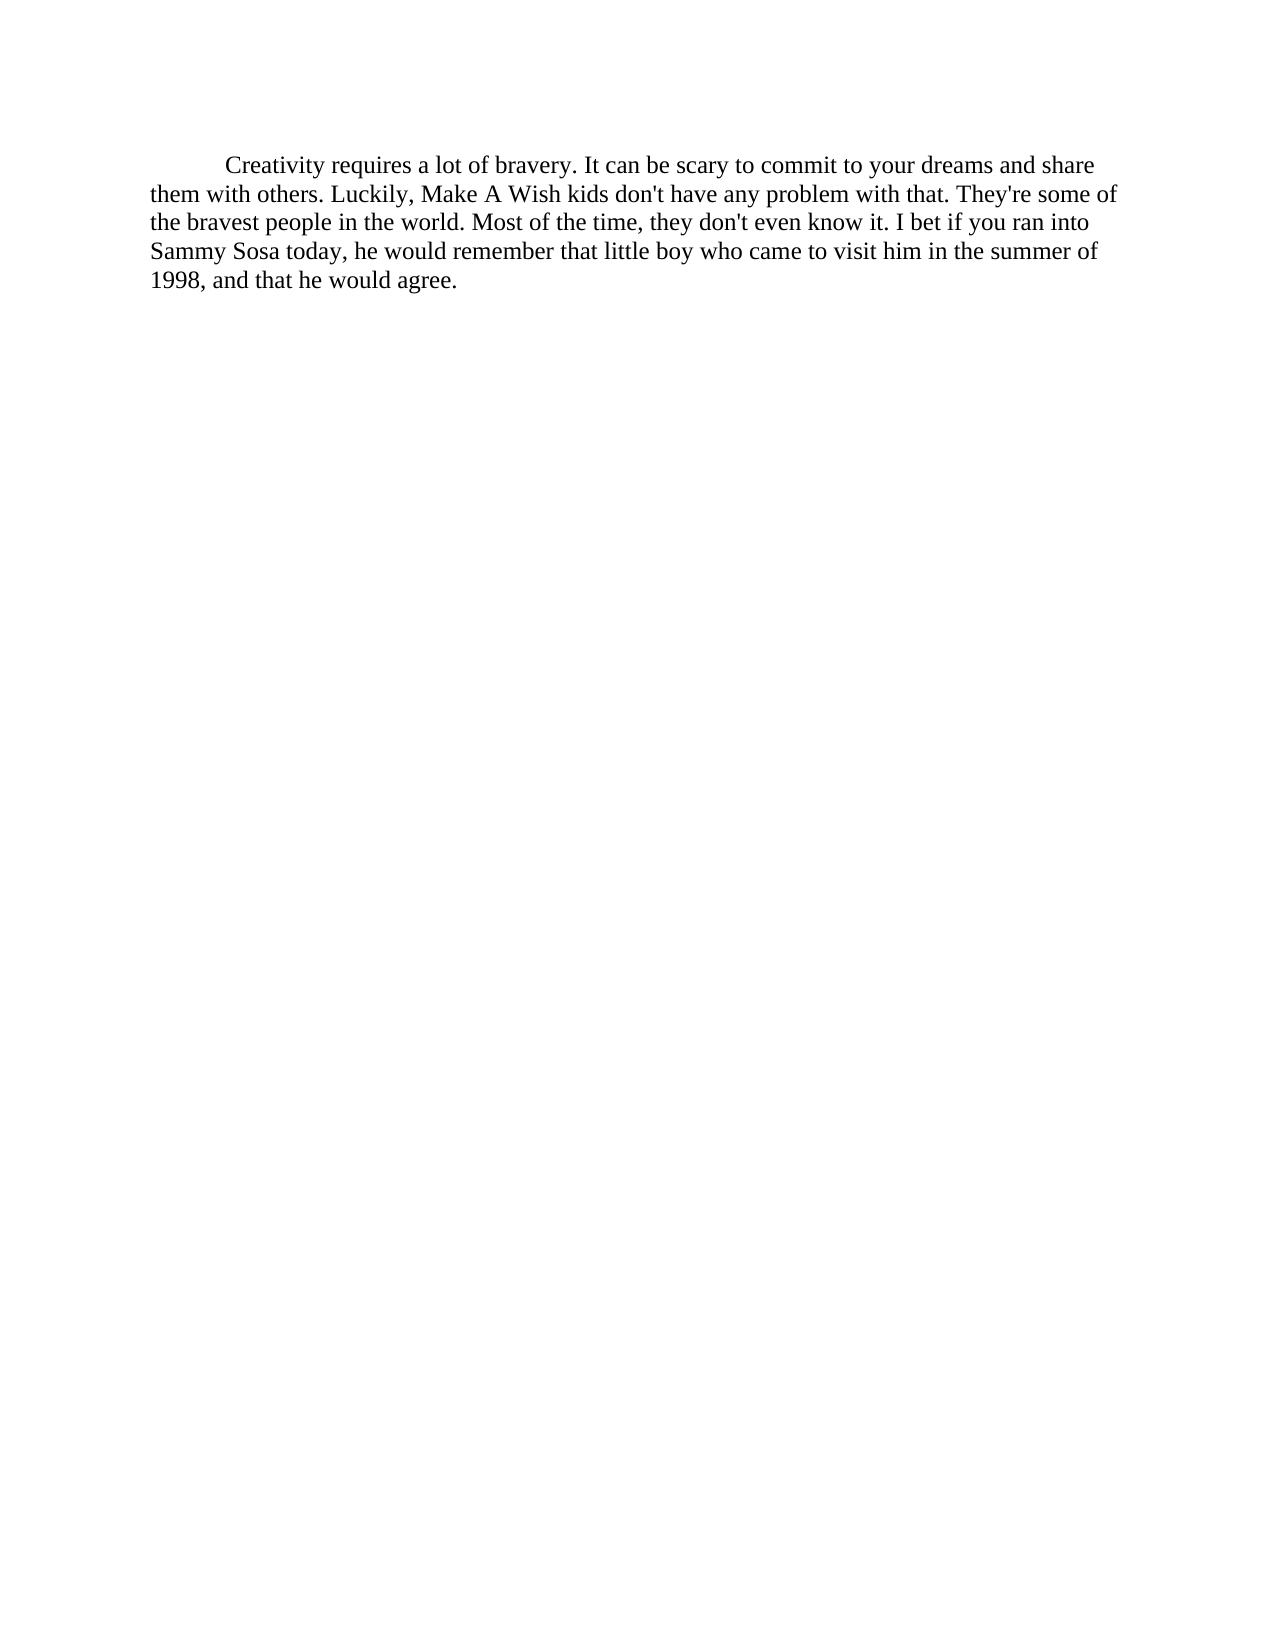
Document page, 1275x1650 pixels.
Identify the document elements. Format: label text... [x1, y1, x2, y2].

text Creativity requires a lot of bravery. It can be scary to commit to your dreams and share them with others. Luckily, Make A Wish kids don't have any problem with that. They're some of the bravest people in the world. Most of the time, they don't even know it. I bet if you ran into Sammy Sosa today, he would remember that little boy who came to visit him in the summer of 1998, and that he would agree. [150, 150, 1125, 294]
